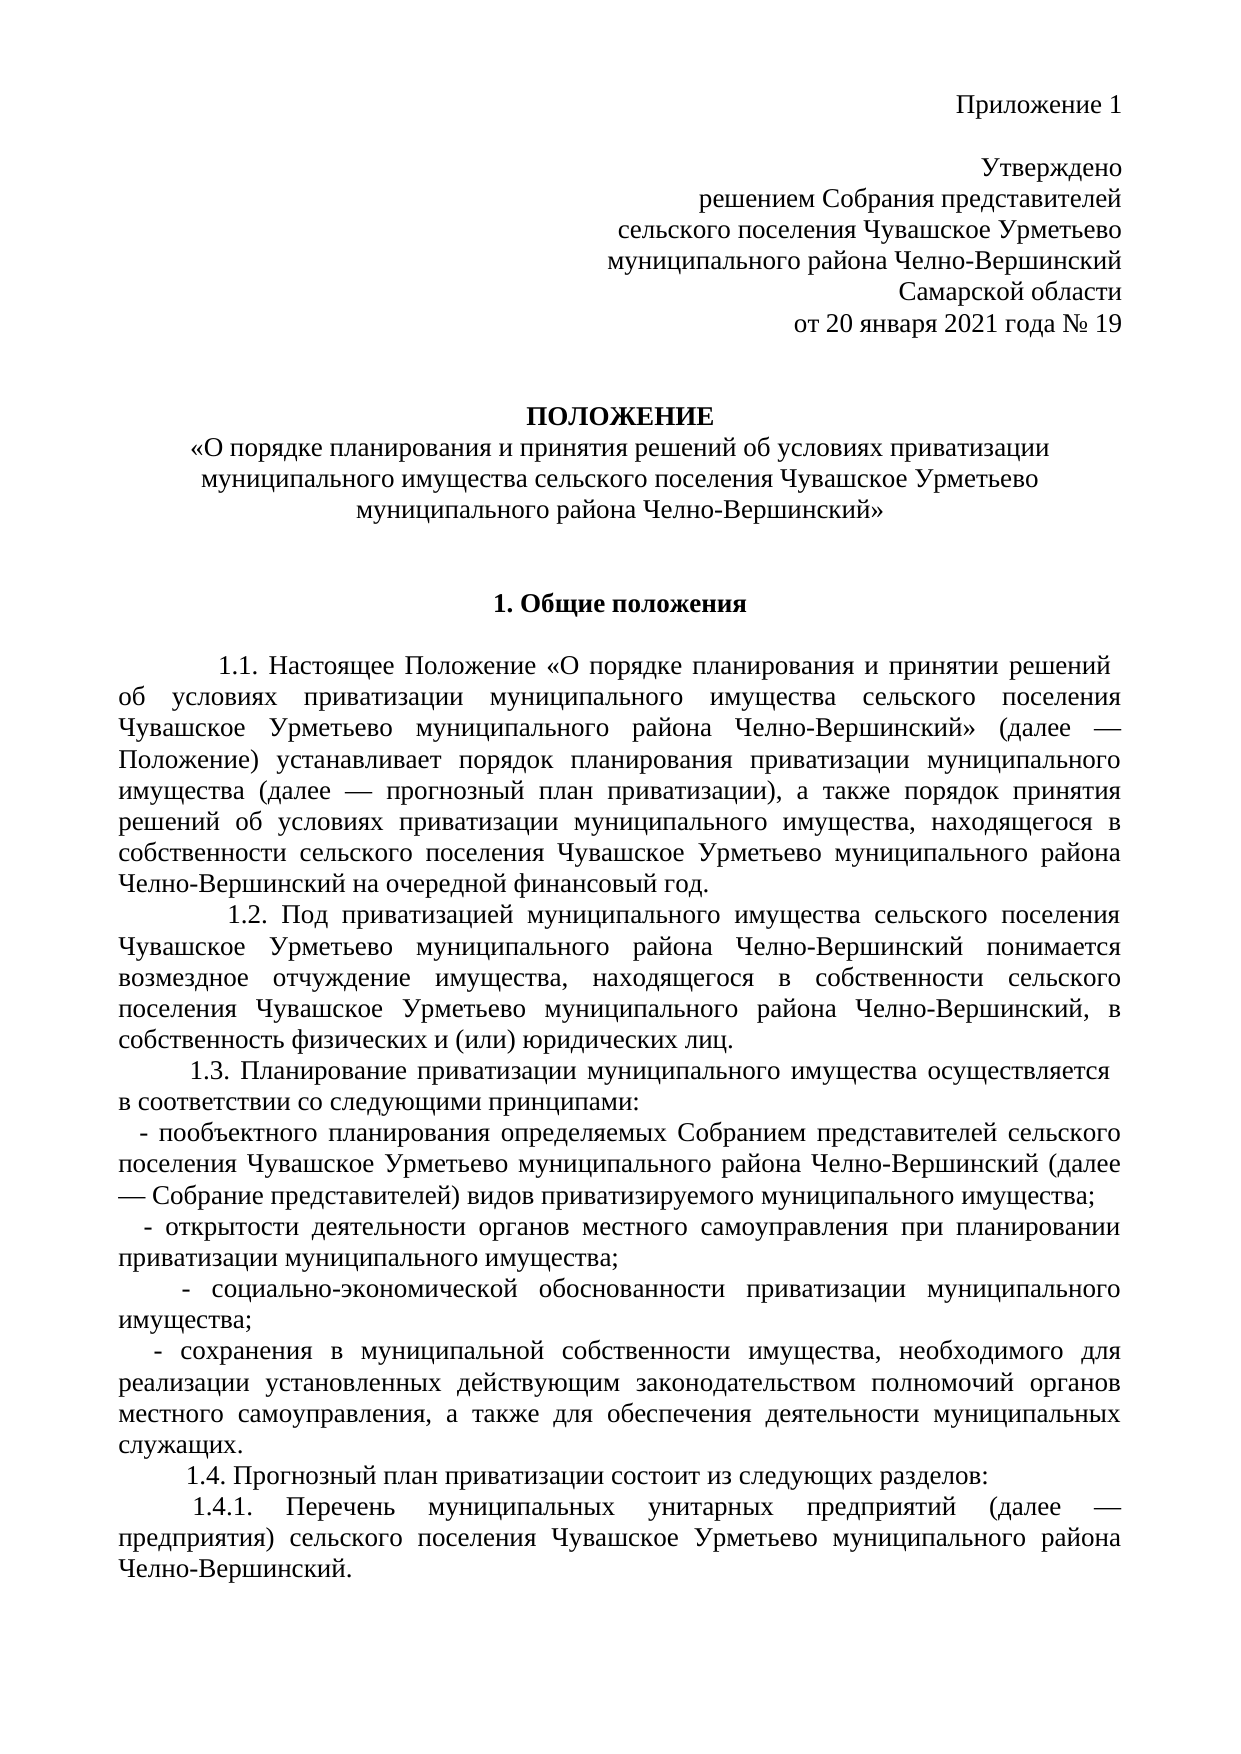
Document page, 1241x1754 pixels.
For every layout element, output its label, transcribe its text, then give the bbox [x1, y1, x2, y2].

text 1.3. Планирование приватизации муниципального имущества осуществляется в соответствии со следующими принципами: [118, 1054, 1122, 1116]
text 1.4.1. Перечень муниципальных унитарных предприятий (далее — предприятия) сельского поселения Чувашское Урметьево муниципального района Челно-Вершинский. [118, 1490, 1122, 1584]
text 1.4. Прогнозный план приватизации состоит из следующих разделов: [118, 1459, 1122, 1490]
text - социально-экономической обоснованности приватизации муниципального имущества; [118, 1272, 1122, 1334]
text «О порядке планирования и принятия решений об условиях приватизации [118, 431, 1122, 462]
text - открытости деятельности органов местного самоуправления при планировании приватизации муниципального имущества; [118, 1210, 1122, 1272]
text ПОЛОЖЕНИЕ [118, 400, 1122, 431]
text решением Собрания представителей [118, 182, 1122, 213]
text сельского поселения Чувашское Урметьево [118, 213, 1122, 244]
text 1.1. Настоящее Положение «О порядке планирования и принятии решений об условиях приватизации муниципального имущества сельского поселения Чувашское Урметьево муниципального района Челно-Вершинский» (далее — Положение) устанавливает порядок планирования приватизации муниципального имущества (далее — прогнозный план приватизации), а также порядок принятия решений об условиях приватизации муниципального имущества, находящегося в собственности сельского поселения Чувашское Урметьево муниципального района Челно-Вершинский на очередной финансовый год. [118, 649, 1122, 898]
text Утверждено [118, 151, 1122, 182]
text муниципального района Челно-Вершинский [118, 244, 1122, 276]
text Приложение 1 [118, 89, 1122, 120]
text - сохранения в муниципальной собственности имущества, необходимого для реализации установленных действующим законодательством полномочий органов местного самоуправления, а также для обеспечения деятельности муниципальных служащих. [118, 1334, 1122, 1459]
text от 20 января 2021 года № 19 [118, 307, 1122, 338]
text муниципального района Челно-Вершинский» [118, 493, 1122, 525]
text муниципального имущества сельского поселения Чувашское Урметьево [118, 462, 1122, 493]
text 1.2. Под приватизацией муниципального имущества сельского поселения Чувашское Урметьево муниципального района Челно-Вершинский понимается возмездное отчуждение имущества, находящегося в собственности сельского поселения Чувашское Урметьево муниципального района Челно-Вершинский, в собственность физических и (или) юридических лиц. [118, 898, 1122, 1054]
text - пообъектного планирования определяемых Собранием представителей сельского поселения Чувашское Урметьево муниципального района Челно-Вершинский (далее — Собрание представителей) видов приватизируемого муниципального имущества; [118, 1116, 1122, 1210]
text Самарской области [118, 276, 1122, 307]
text 1. Общие положения [118, 587, 1122, 618]
